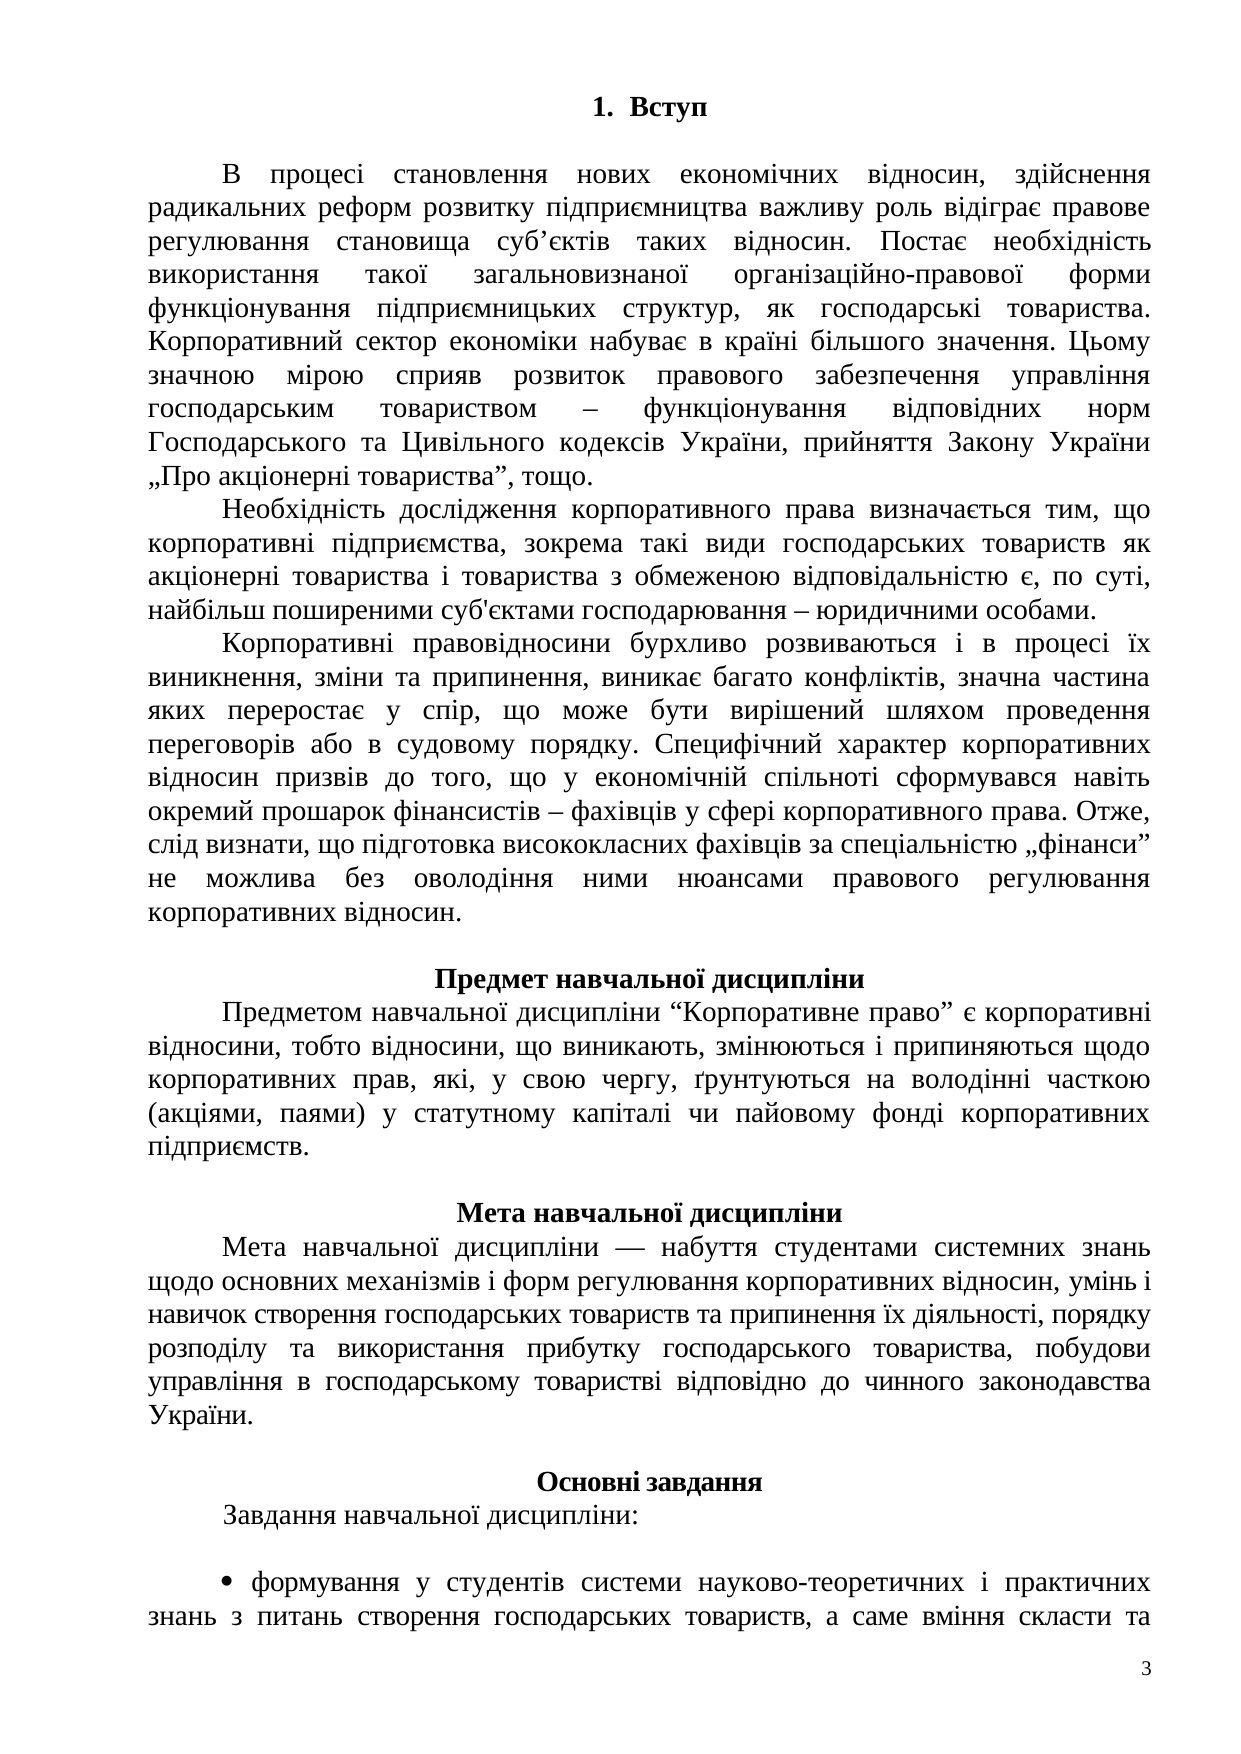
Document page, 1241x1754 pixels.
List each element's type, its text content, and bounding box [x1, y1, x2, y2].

text Мета навчальної дисципліни [148, 1196, 1152, 1229]
text Предмет навчальної дисципліни [148, 961, 1152, 994]
text Корпоративні правовідносини бурхливо розвиваються і в процесі їх виникнення, зміни та припинення, виникає багато конфліктів, значна частина яких переростає у спір, що може бути вирішений шляхом проведення переговорів або в судовому порядку. Специфічний характер корпоративних відносин призвів до того, що у економічній спільноті сформувався навіть окремий прошарок фінансистів – фахівців у сфері корпоративного права. Отже, слід визнати, що підготовка висококласних фахівців за спеціальністю „фінанси” не можлива без оволодіння ними нюансами правового регулювання корпоративних відносин. [148, 625, 1152, 927]
text Предметом навчальної дисципліни “Корпоративне право” є корпоративні відносини, тобто відносини, що виникають, змінюються і припиняються щодо корпоративних прав, які, у свою чергу, ґрунтуються на володінні часткою (акціями, паями) у статутному капіталі чи пайовому фонді корпоративних підприємств. [148, 994, 1152, 1162]
text Мета навчальної дисципліни — набуття студентами системних знань щодо основних механізмів і форм регулювання корпоративних відносин, умінь і навичок створення господарських товариств та припинення їх діяльності, порядку розподілу та використання прибутку господарського товариства, побудови управління в господарському товаристві відповідно до чинного законодавства України. [148, 1229, 1152, 1430]
text В процесі становлення нових економічних відносин, здійснення радикальних реформ розвитку підприємництва важливу роль відіграє правове регулювання становища суб’єктів таких відносин. Постає необхідність використання такої загальновизнаної організаційно-правової форми функціонування підприємницьких структур, як господарські товариства. Корпоративний сектор економіки набуває в країні більшого значення. Цьому значною мірою сприяв розвиток правового забезпечення управління господарським товариством – функціонування відповідних норм Господарського та Цивільного кодексів України, прийняття Закону України „Про акціонерні товариства”, тощо. [148, 156, 1152, 491]
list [148, 1564, 1152, 1632]
text Завдання навчальної дисципліни: [148, 1497, 1152, 1531]
text Необхідність дослідження корпоративного права визначається тим, що корпоративні підприємства, зокрема такі види господарських товариств як акціонерні товариства і товариства з обмеженою відповідальністю є, по суті, найбільш поширеними суб'єктами господарювання – юридичними особами. [148, 491, 1152, 625]
list Вступ [148, 89, 1152, 122]
text Основні завдання [148, 1464, 1152, 1497]
